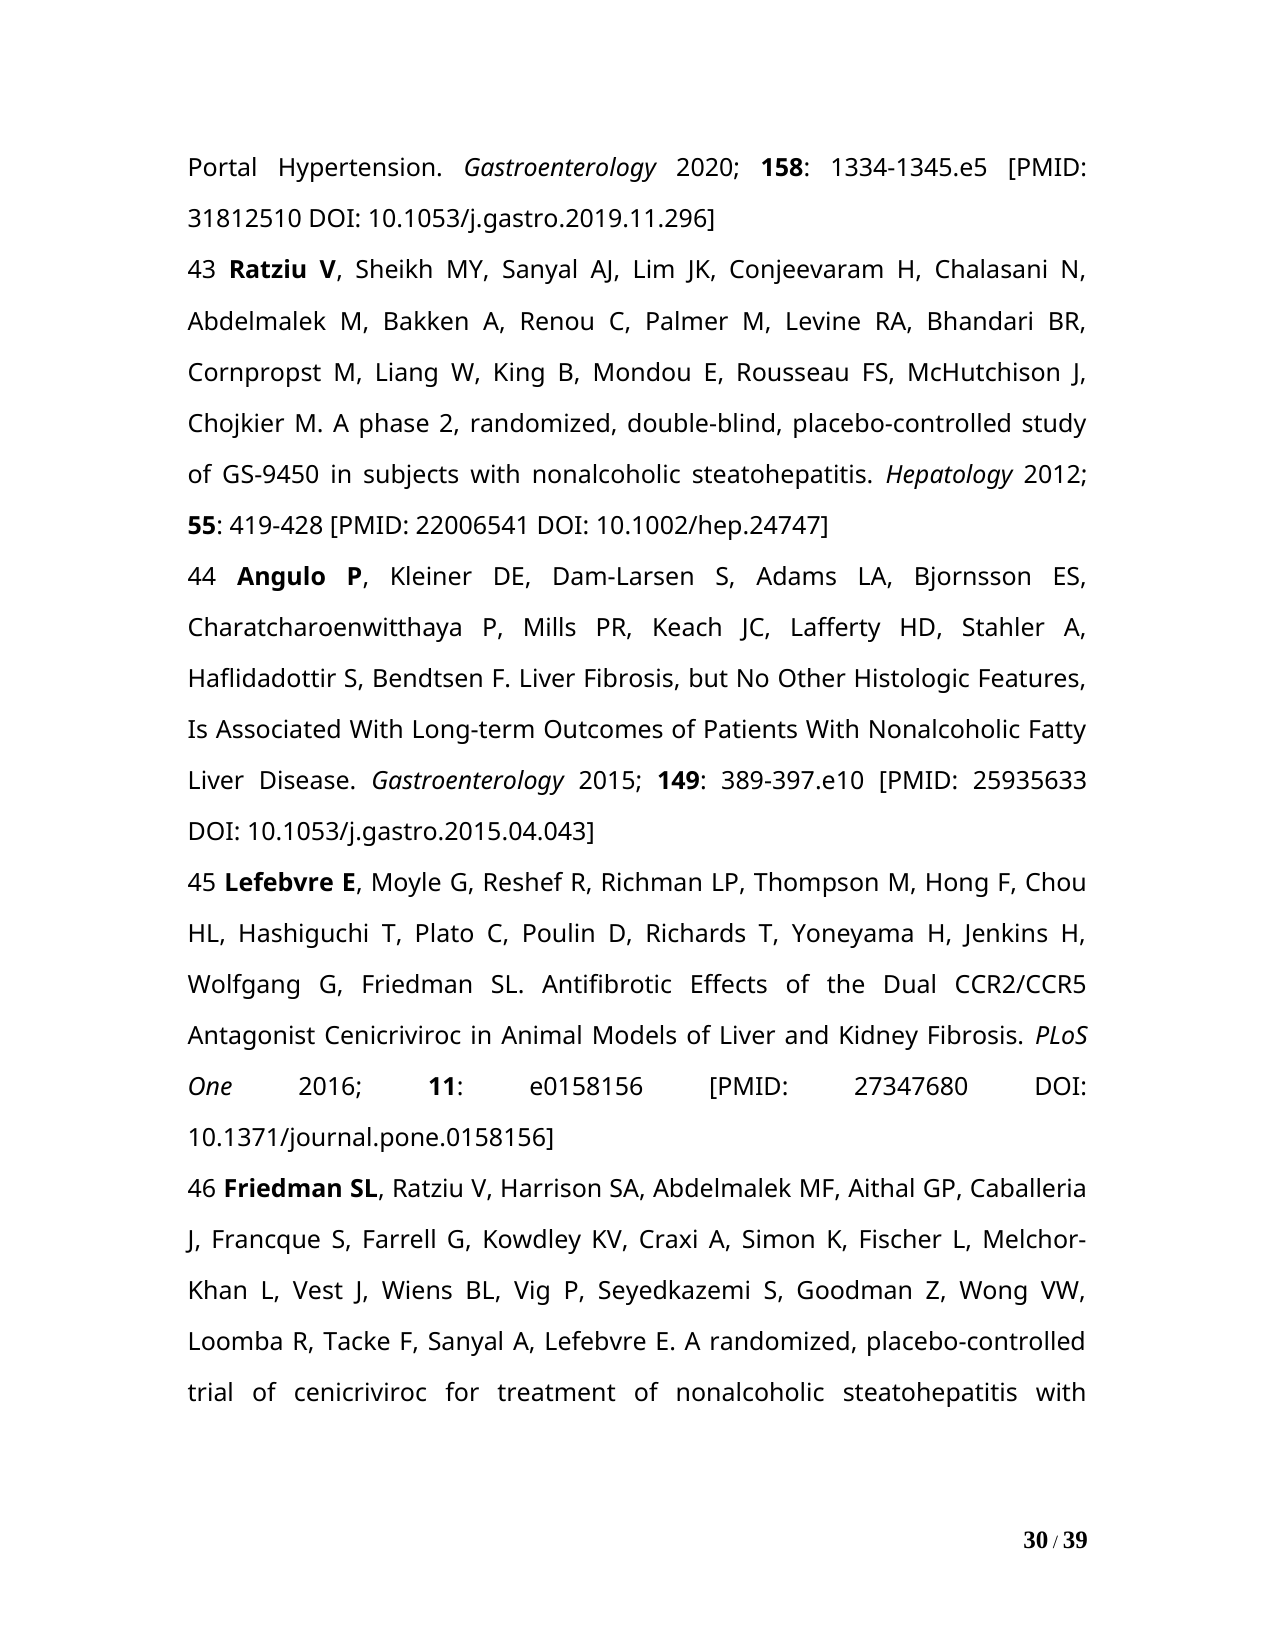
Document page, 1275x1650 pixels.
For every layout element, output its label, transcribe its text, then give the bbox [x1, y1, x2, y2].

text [187, 150, 1087, 235]
text 44 Angulo P, Kleiner DE, Dam-Larsen S, Adams LA, Bjornsson ES, Charatcharoenwitthaya P, Mills PR, Keach JC, Lafferty HD, Stahler A, Haflidadottir S, Bendtsen F. Liver Fibrosis, but No Other Histologic Features, Is Associated With Long-term Outcomes of Patients With Nonalcoholic Fatty Liver Disease. Gastroenterology 2015; 149: 389-397.e10 [PMID: 25935633 DOI: 10.1053/j.gastro.2015.04.043] [187, 558, 1087, 848]
text 43 Ratziu V, Sheikh MY, Sanyal AJ, Lim JK, Conjeevaram H, Chalasani N, Abdelmalek M, Bakken A, Renou C, Palmer M, Levine RA, Bhandari BR, Cornpropst M, Liang W, King B, Mondou E, Rousseau FS, McHutchison J, Chojkier M. A phase 2, randomized, double-blind, placebo-controlled study of GS-9450 in subjects with nonalcoholic steatohepatitis. Hepatology 2012; 55: 419-428 [PMID: 22006541 DOI: 10.1002/hep.24747] [187, 252, 1087, 541]
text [187, 1171, 1087, 1409]
text 45 Lefebvre E, Moyle G, Reshef R, Richman LP, Thompson M, Hong F, Chou HL, Hashiguchi T, Plato C, Poulin D, Richards T, Yoneyama H, Jenkins H, Wolfgang G, Friedman SL. Antifibrotic Effects of the Dual CCR2/CCR5 Antagonist Cenicriviroc in Animal Models of Liver and Kidney Fibrosis. PLoS One 2016; 11: e0158156 [PMID: 27347680 DOI: 10.1371/journal.pone.0158156] [187, 864, 1087, 1154]
